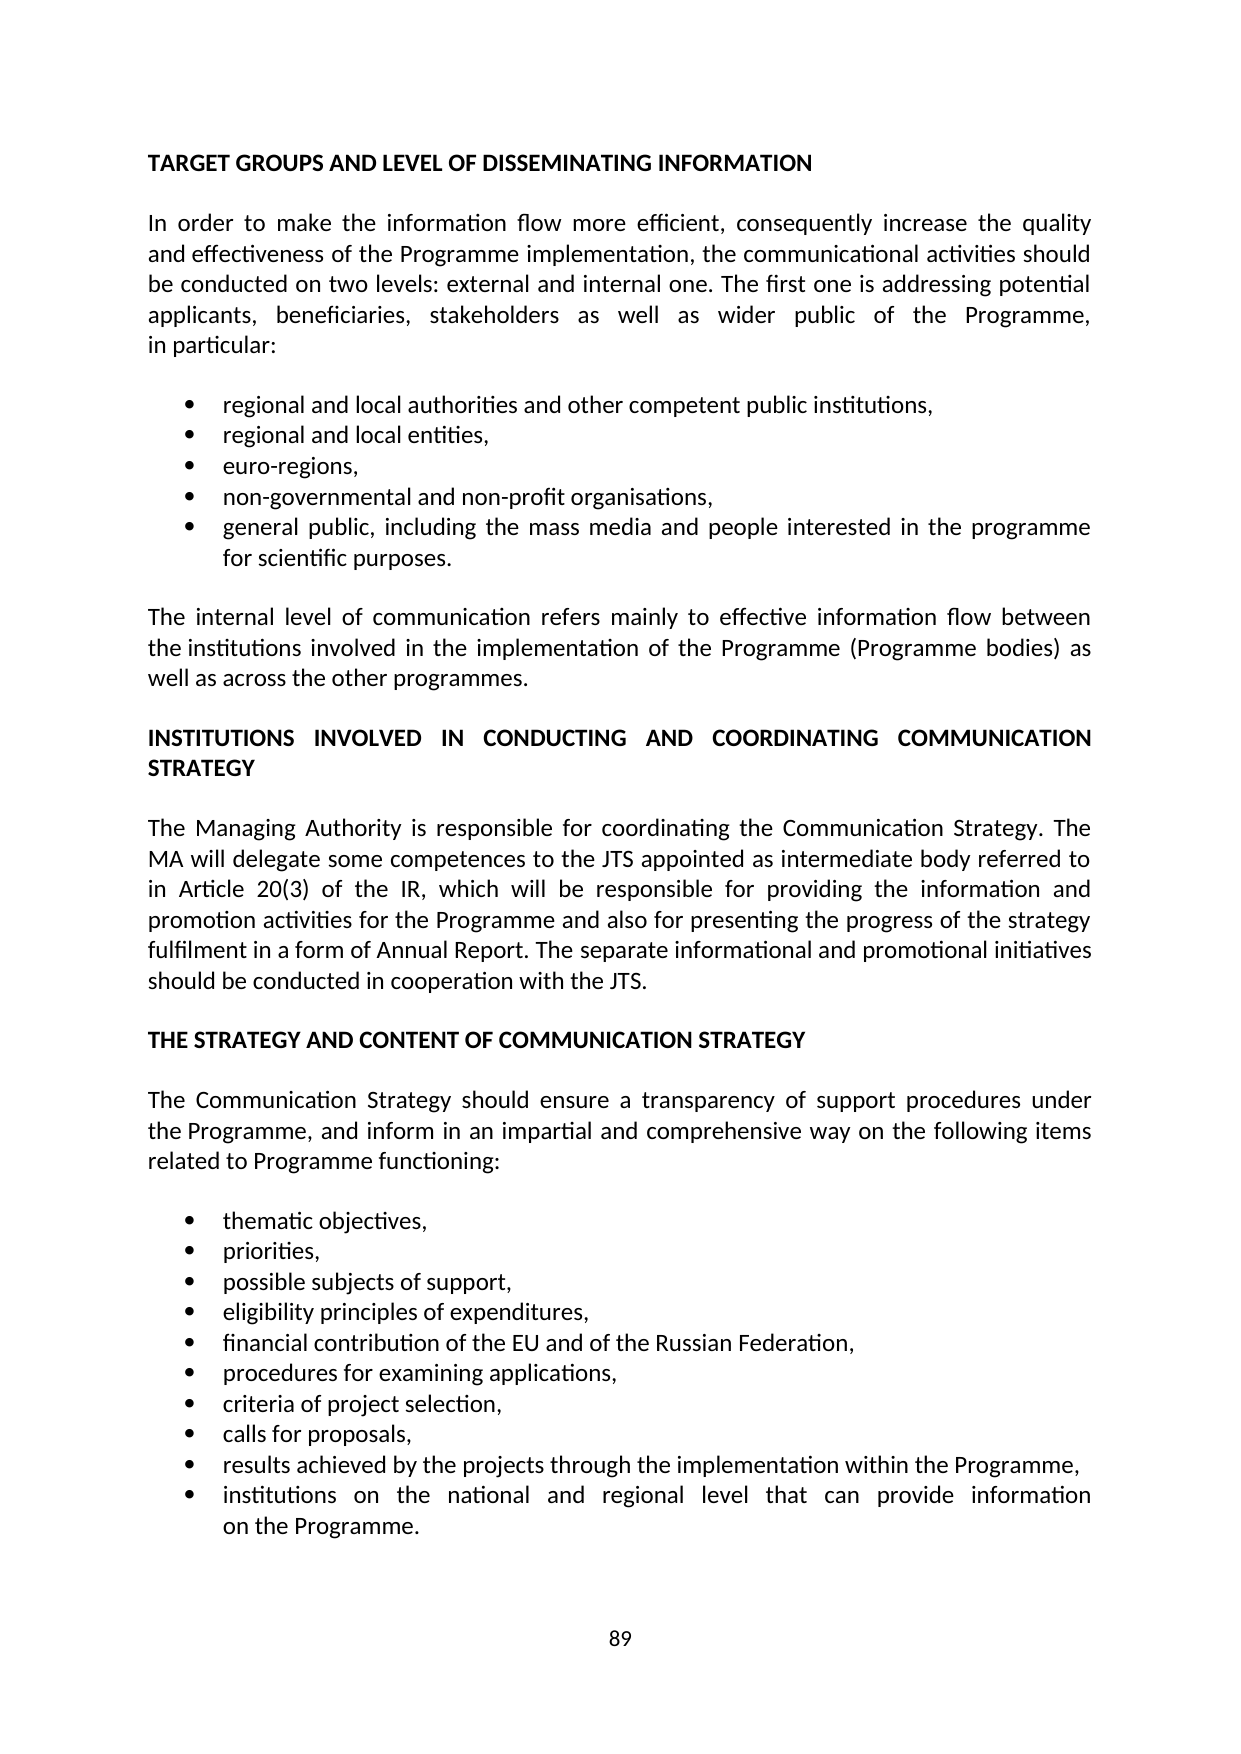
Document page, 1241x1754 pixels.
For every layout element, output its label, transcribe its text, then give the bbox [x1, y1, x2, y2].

list possible subjects of support, [185, 1266, 1093, 1297]
list results achieved by the projects through the implementation within the Programme, [185, 1449, 1093, 1480]
list financial contribution of the EU and of the Russian Federation, [185, 1327, 1093, 1358]
text INSTITUTIONS INVOLVED IN CONDUCTING AND COORDINATING COMMUNICATION STRATEGY [148, 722, 1093, 783]
text THE STRATEGY AND CONTENT OF COMMUNICATION STRATEGY [148, 1024, 1093, 1055]
list euro-regions, [185, 450, 1093, 481]
list eligibility principles of expenditures, [185, 1297, 1093, 1327]
text The Communication Strategy should ensure a transparency of support procedures under the Programme, and inform in an impartial and comprehensive way on the following items related to Programme functioning: [148, 1084, 1093, 1176]
list regional and local authorities and other competent public institutions, [185, 389, 1093, 419]
text In order to make the information flow more efficient, consequently increase the quality and effectiveness of the Programme implementation, the communicational activities should be conducted on two levels: external and internal one. The first one is addressing potential applicants, beneficiaries, stakeholders as well as wider public of the Programme, in particular: [148, 207, 1093, 360]
list general public, including the mass media and people interested in the programme for scientific purposes. [185, 511, 1093, 572]
list calls for proposals, [185, 1419, 1093, 1449]
list non-governmental and non-profit organisations, [185, 481, 1093, 511]
list regional and local entities, [185, 419, 1093, 450]
list procedures for examining applications, [185, 1358, 1093, 1388]
text TARGET GROUPS AND LEVEL OF DISSEMINATING INFORMATION [148, 148, 1093, 178]
list priorities, [185, 1236, 1093, 1266]
list thematic objectives, [185, 1205, 1093, 1236]
list institutions on the national and regional level that can provide information on the Programme. [185, 1480, 1093, 1541]
text The Managing Authority is responsible for coordinating the Communication Strategy. The MA will delegate some competences to the JTS appointed as intermediate body referred to in Article 20(3) of the IR, which will be responsible for providing the information and promotion activities for the Programme and also for presenting the progress of the strategy fulfilment in a form of Annual Report. The separate informational and promotional initiatives should be conducted in cooperation with the JTS. [148, 812, 1093, 995]
list criteria of project selection, [185, 1388, 1093, 1419]
text The internal level of communication refers mainly to effective information flow between the institutions involved in the implementation of the Programme (Programme bodies) as well as across the other programmes. [148, 601, 1093, 693]
